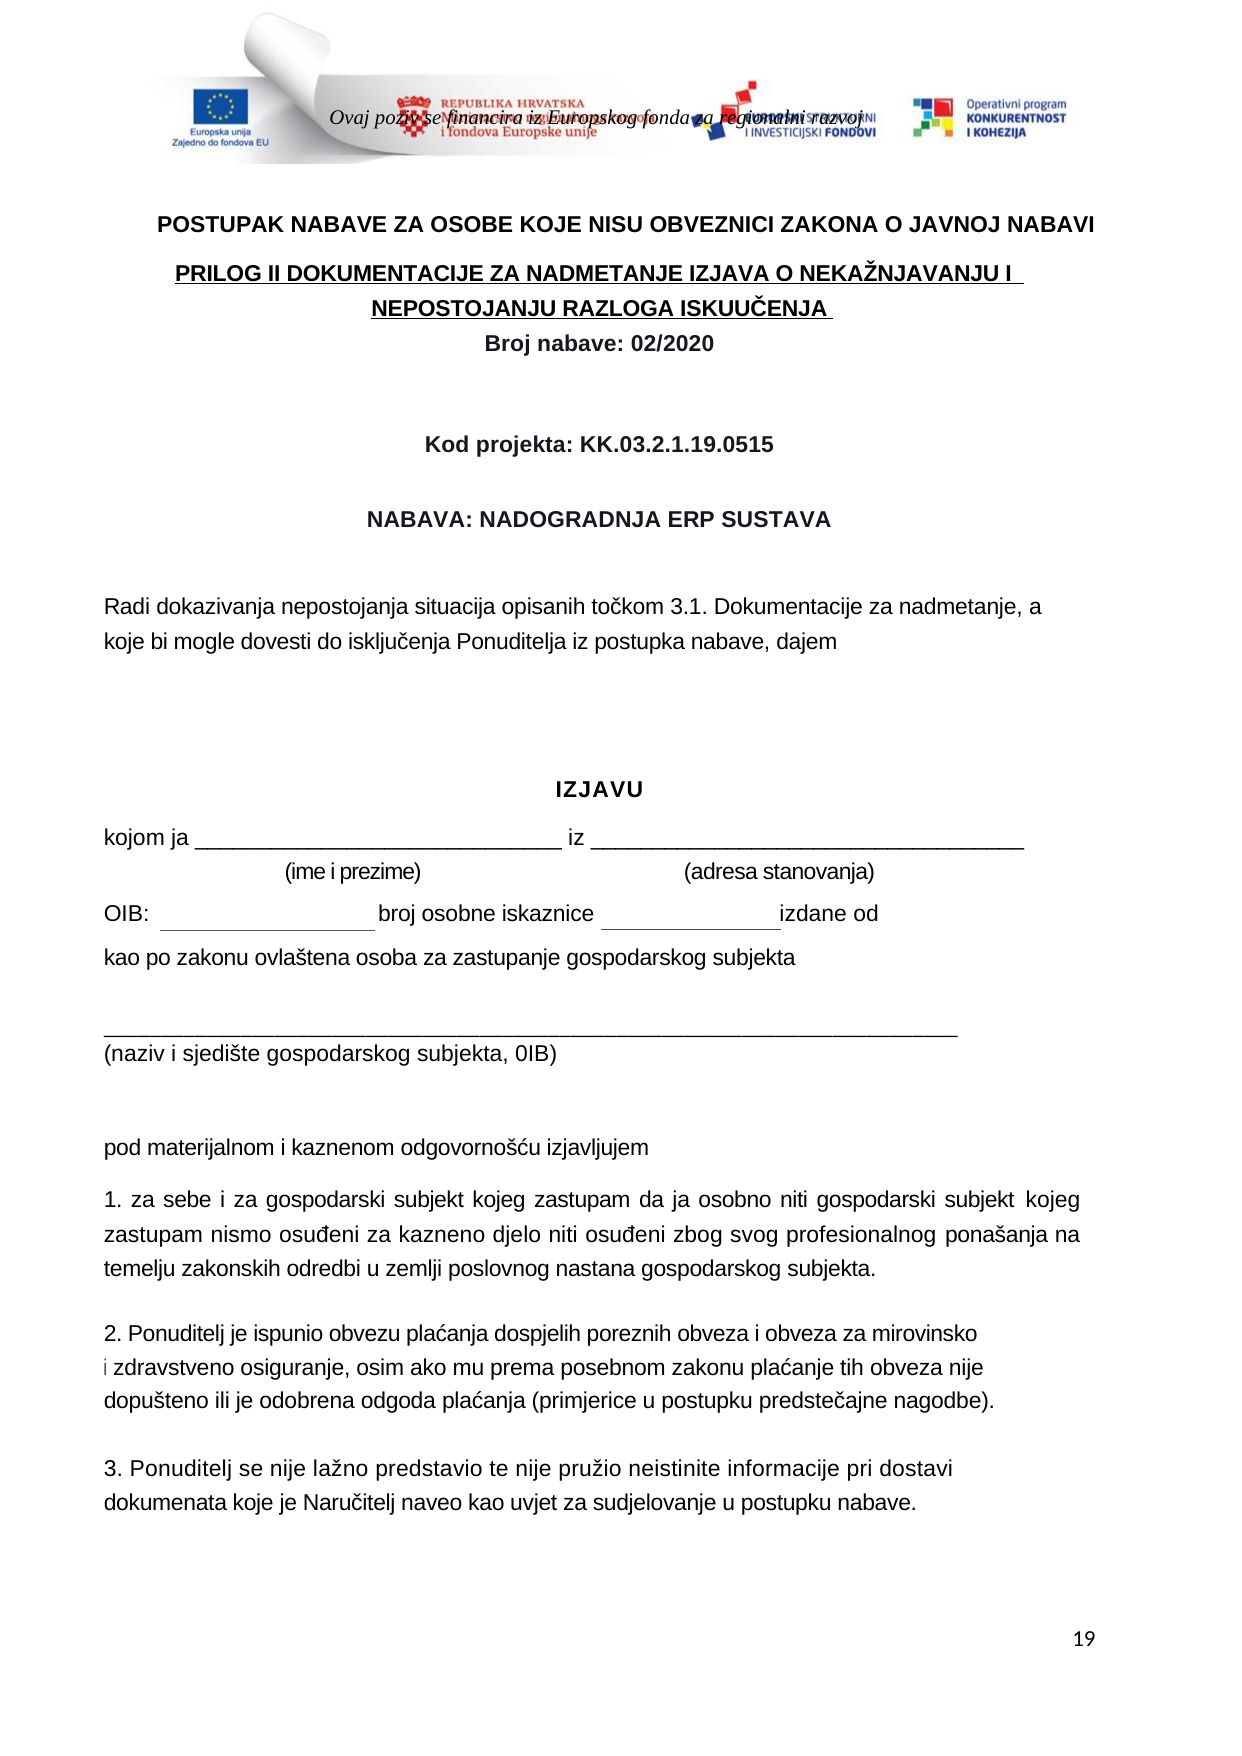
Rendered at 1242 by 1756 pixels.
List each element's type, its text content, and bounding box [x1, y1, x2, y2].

text (ime i prezime) (adresa stanovanja) [103, 858, 1095, 884]
text POSTUPAK NABAVE ZA OSOBE KOJE NISU OBVEZNICI ZAKONA O JAVNOJ NABAVI [103, 211, 1095, 237]
text PRILOG II DOKUMENTACIJE ZA NADMETANJE IZJAVA O NEKAŽNJAVANJU I NEPOSTOJANJU RAZLOGA ISKUUČENJA [103, 260, 1095, 321]
text NABAVA: NADOGRADNJA ERP SUSTAVA [103, 506, 1095, 533]
text IZJAVU [103, 779, 1095, 802]
text 1. za sebe i za gospodarski subjekt kojeg zastupam da ja osobno niti gospodarski subjekt kojeg zastupam nismo osuđeni za kazneno djelo niti osuđeni zbog svog profesionalnog ponašanja na temelju zakonskih odredbi u zemlji poslovnog nastana gospodarskog subjekta. [103, 1186, 1080, 1282]
text OIB: broj osobne iskaznice izdane od [103, 903, 1095, 926]
text Kod projekta: KK.03.2.1.19.0515 [103, 431, 1095, 458]
text Radi dokazivanja nepostojanja situacija opisanih točkom 3.1. Dokumentacije za nadmetanje, a koje bi mogle dovesti do isključenja Ponuditelja iz postupka nabave, dajem [103, 593, 1080, 654]
text (naziv i sjedište gospodarskog subjekta, 0IB) [103, 1040, 1095, 1066]
text ___________________________________________________________________________ [103, 1012, 1095, 1040]
text 2. Ponuditelj je ispunio obvezu plaćanja dospjelih poreznih obveza i obveza za mirovinsko i zdravstveno osiguranje, osim ako mu prema posebnom zakonu plaćanje tih obveza nije dopušteno ili je odobrena odgoda plaćanja (primjerice u postupku predstečajne nagodbe). [103, 1320, 1080, 1413]
picture [147, 0, 1092, 164]
text pod materijalnom i kaznenom odgovornošću izjavljujem [103, 1134, 1095, 1160]
text Broj nabave: 02/2020 [103, 330, 1095, 356]
text kojom ja iz [103, 824, 1095, 851]
text 3. Ponuditelj se nije lažno predstavio te nije pružio neistinite informacije pri dostavi dokumenata koje je Naručitelj naveo kao uvjet za sudjelovanje u postupku nabave. [103, 1454, 1080, 1515]
text kao po zakonu ovlaštena osoba za zastupanje gospodarskog subjekta [103, 944, 1095, 971]
